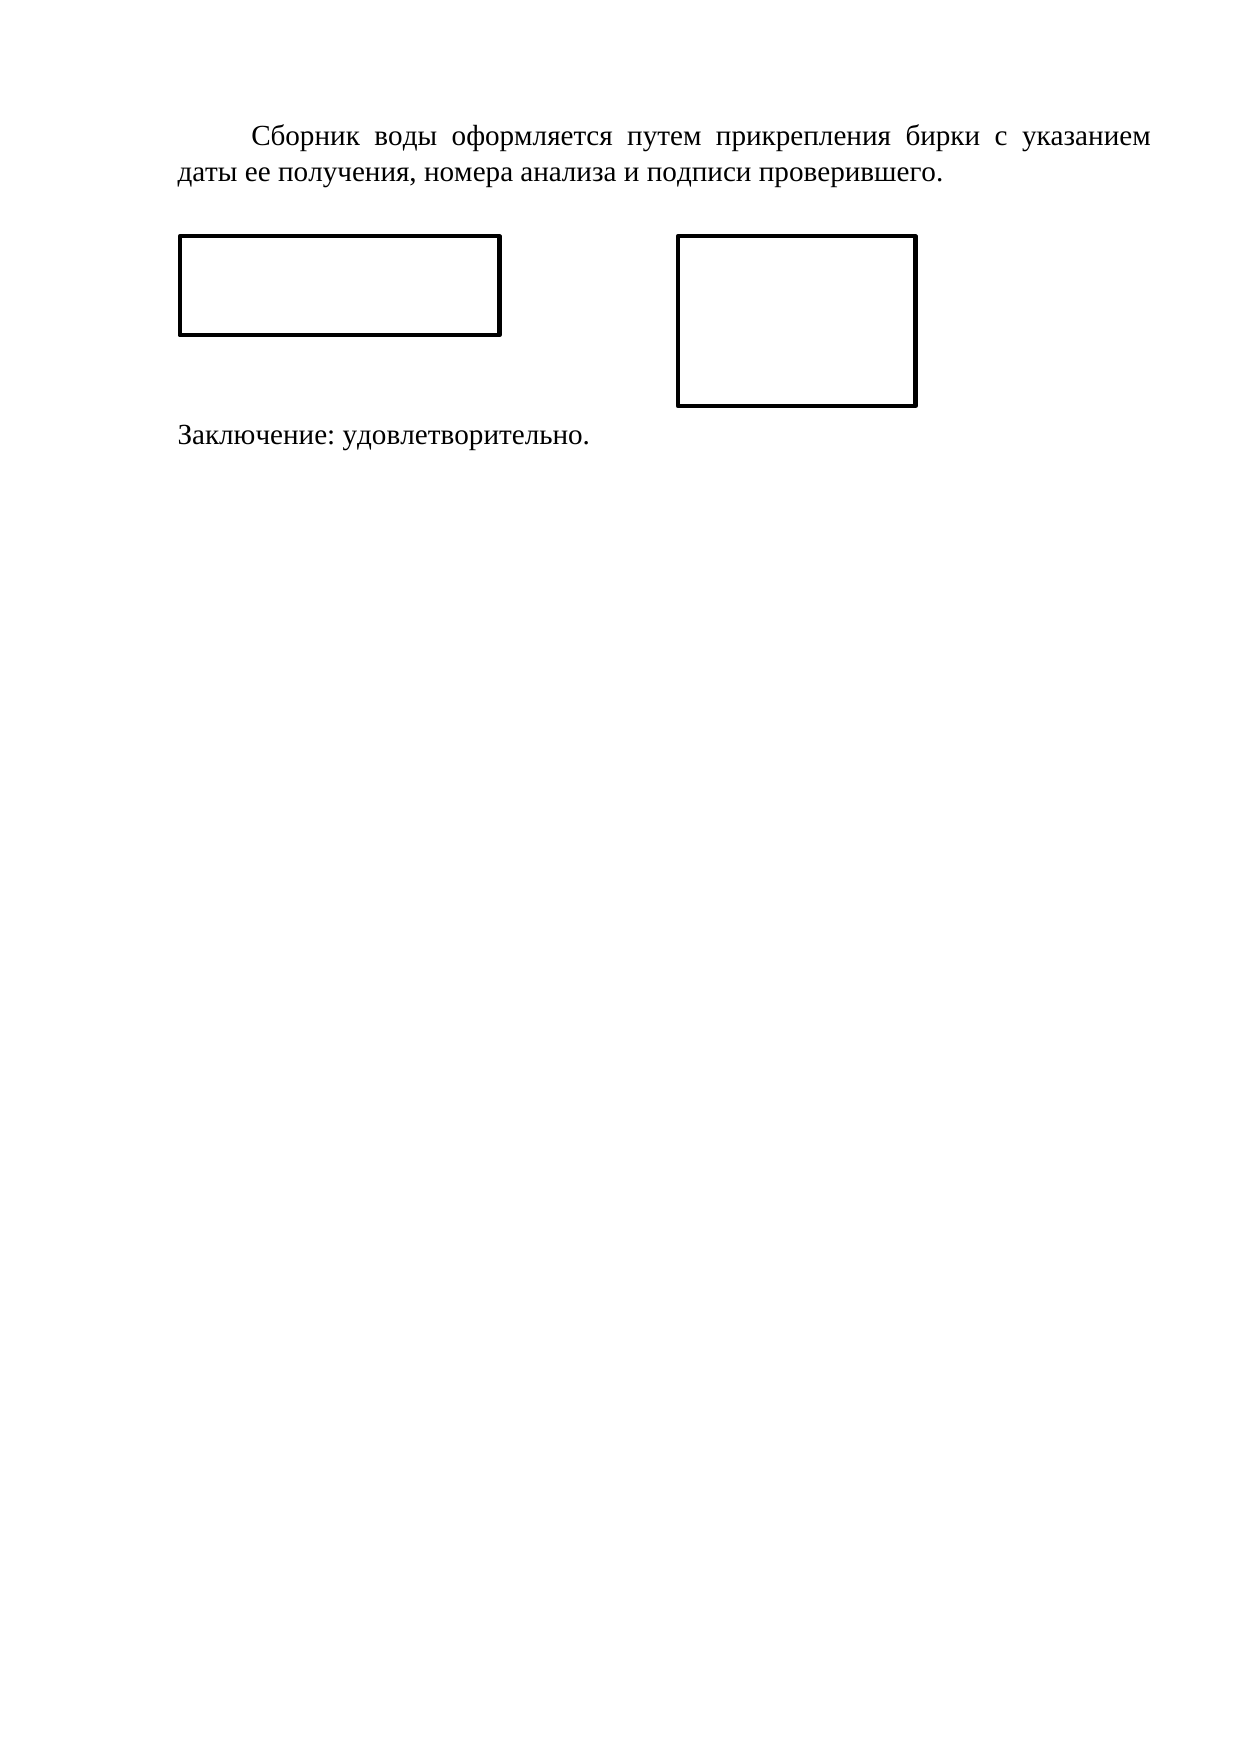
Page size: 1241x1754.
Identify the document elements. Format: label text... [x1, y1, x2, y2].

text Заключение: удовлетворительно. [177, 417, 1152, 451]
text Сборник воды оформляется путем прикрепления бирки с указанием даты ее получения, номера анализа и подписи проверившего. [177, 118, 1152, 188]
